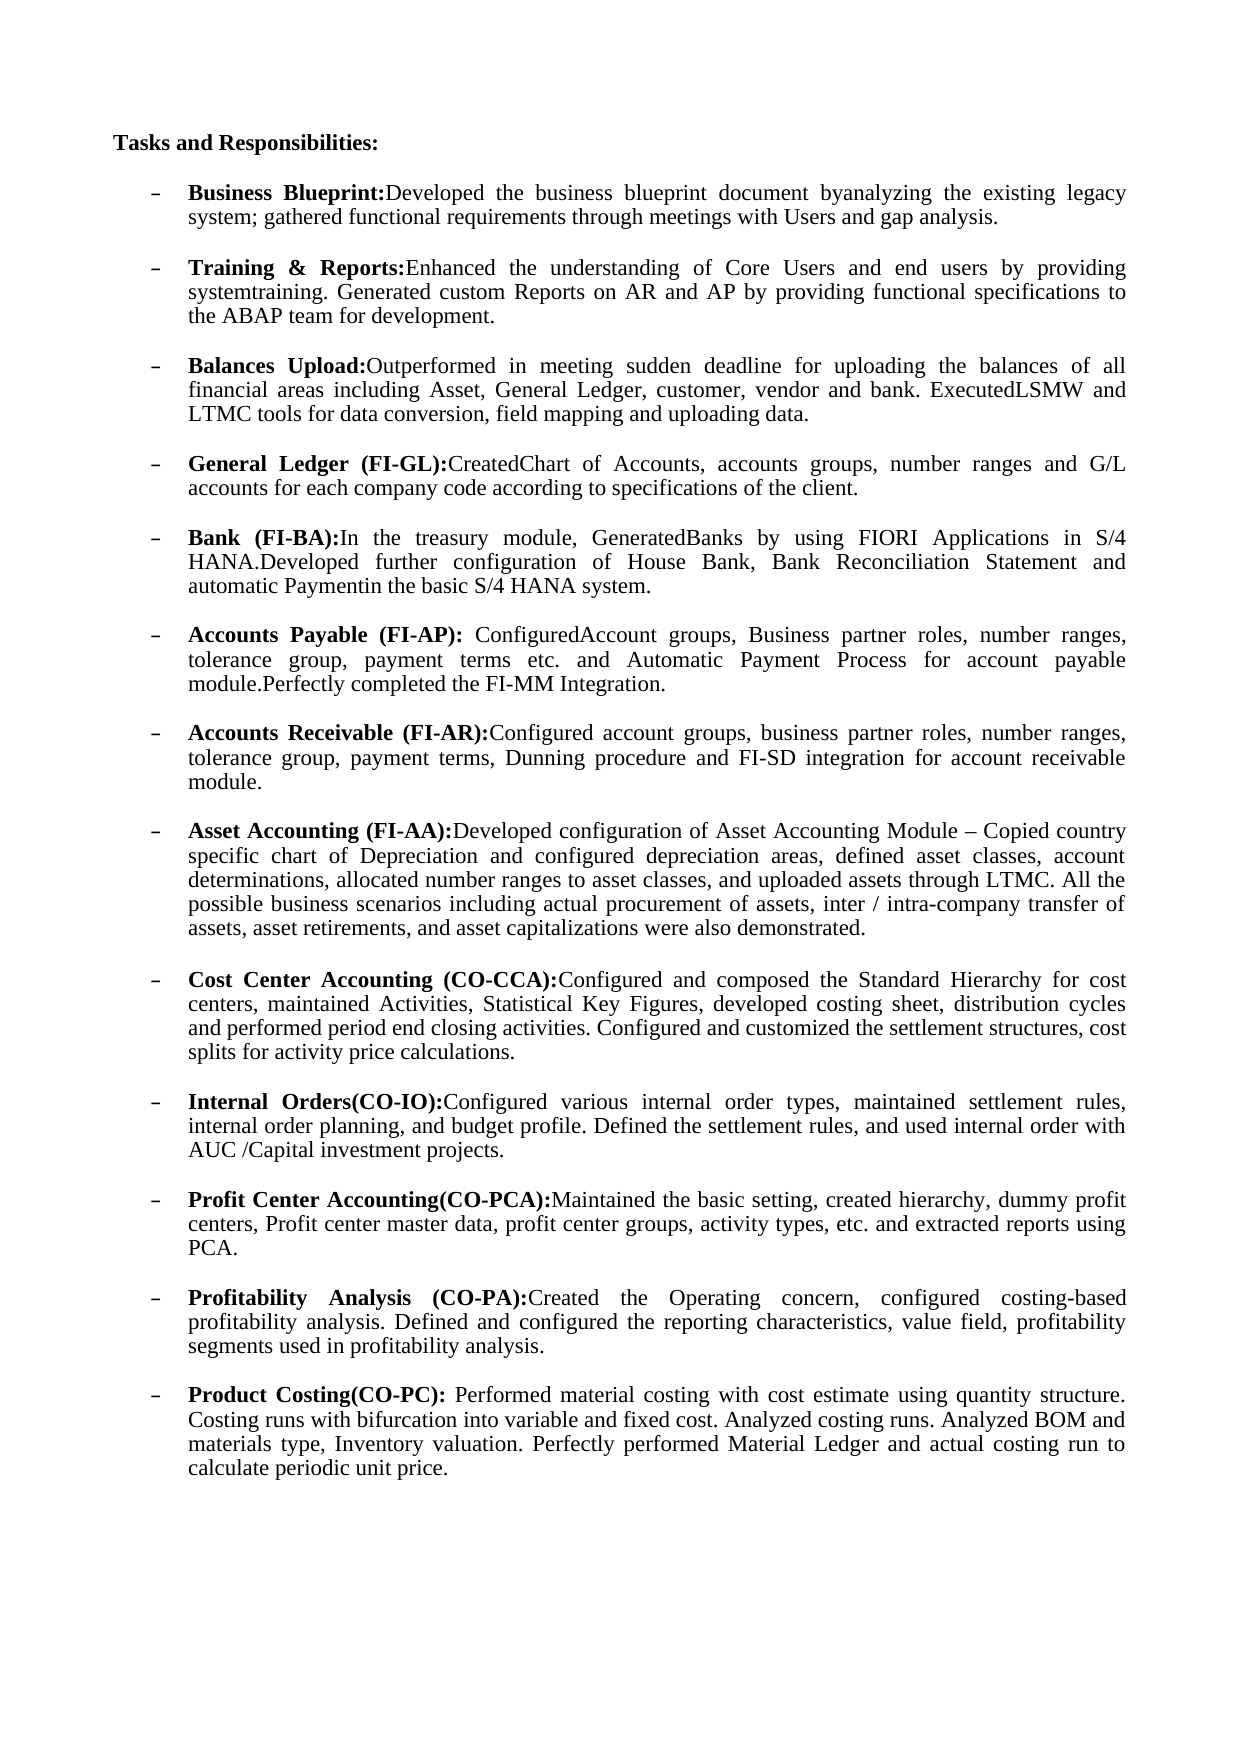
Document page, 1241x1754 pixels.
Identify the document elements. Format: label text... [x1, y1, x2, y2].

list General Ledger (FI-GL):CreatedChart of Accounts, accounts groups, number ranges and G/L accounts for each company code according to specifications of the client. [150, 451, 1127, 500]
list Business Blueprint:Developed the business blueprint document byanalyzing the existing legacy system; gathered functional requirements through meetings with Users and gap analysis. [150, 179, 1127, 229]
list Training & Reports:Enhanced the understanding of Core Users and end users by providing systemtraining. Generated custom Reports on AR and AP by providing functional specifications to the ABAP team for development. [150, 255, 1127, 329]
list Internal Orders(CO-IO):Configured various internal order types, maintained settlement rules, internal order planning, and budget profile. Defined the settlement rules, and used internal order with AUC /Capital investment projects. [150, 1088, 1127, 1162]
list Bank (FI-BA):In the treasury module, GeneratedBanks by using FIORI Applications in S/4 HANA.Developed further configuration of House Bank, Bank Reconciliation Statement and automatic Paymentin the basic S/4 HANA system. [150, 524, 1127, 598]
list Profitability Analysis (CO-PA):Created the Operating concern, configured costing-based profitability analysis. Defined and configured the reporting characteristics, value field, profitability segments used in profitability analysis. [150, 1284, 1127, 1358]
list Accounts Receivable (FI-AR):Configured account groups, business partner roles, number ranges, tolerance group, payment terms, Dunning procedure and FI-SD integration for account receivable module. [150, 720, 1127, 794]
list Profit Center Accounting(CO-PCA):Maintained the basic setting, created hierarchy, dummy profit centers, Profit center master data, profit center groups, activity types, etc. and extracted reports using PCA. [150, 1186, 1127, 1260]
text Tasks and Responsibilities: [113, 131, 1127, 155]
list Balances Upload:Outperformed in meeting sudden deadline for uploading the balances of all financial areas including Asset, General Ledger, customer, vendor and bank. ExecutedLSMW and LTMC tools for data conversion, field mapping and uploading data. [150, 353, 1127, 427]
list Accounts Payable (FI-AP): ConfiguredAccount groups, Business partner roles, number ranges, tolerance group, payment terms etc. and Automatic Payment Process for account payable module.Perfectly completed the FI-MM Integration. [150, 622, 1127, 696]
list Product Costing(CO-PC): Performed material costing with cost estimate using quantity structure. Costing runs with bifurcation into variable and fixed cost. Analyzed costing runs. Analyzed BOM and materials type, Inventory valuation. Perfectly performed Material Ledger and actual costing run to calculate periodic unit price. [150, 1382, 1127, 1480]
list Cost Center Accounting (CO-CCA):Configured and composed the Standard Hierarchy for cost centers, maintained Activities, Statistical Key Figures, developed costing sheet, distribution cycles and performed period end closing activities. Configured and customized the settlement structures, cost splits for activity price calculations. [150, 967, 1127, 1064]
list Asset Accounting (FI-AA):Developed configuration of Asset Accounting Module – Copied country specific chart of Depreciation and configured depreciation areas, defined asset classes, account determinations, allocated number ranges to asset classes, and uploaded assets through LTMC. All the possible business scenarios including actual procurement of assets, inter / intra-company transfer of assets, asset retirements, and asset capitalizations were also demonstrated. [150, 818, 1127, 940]
